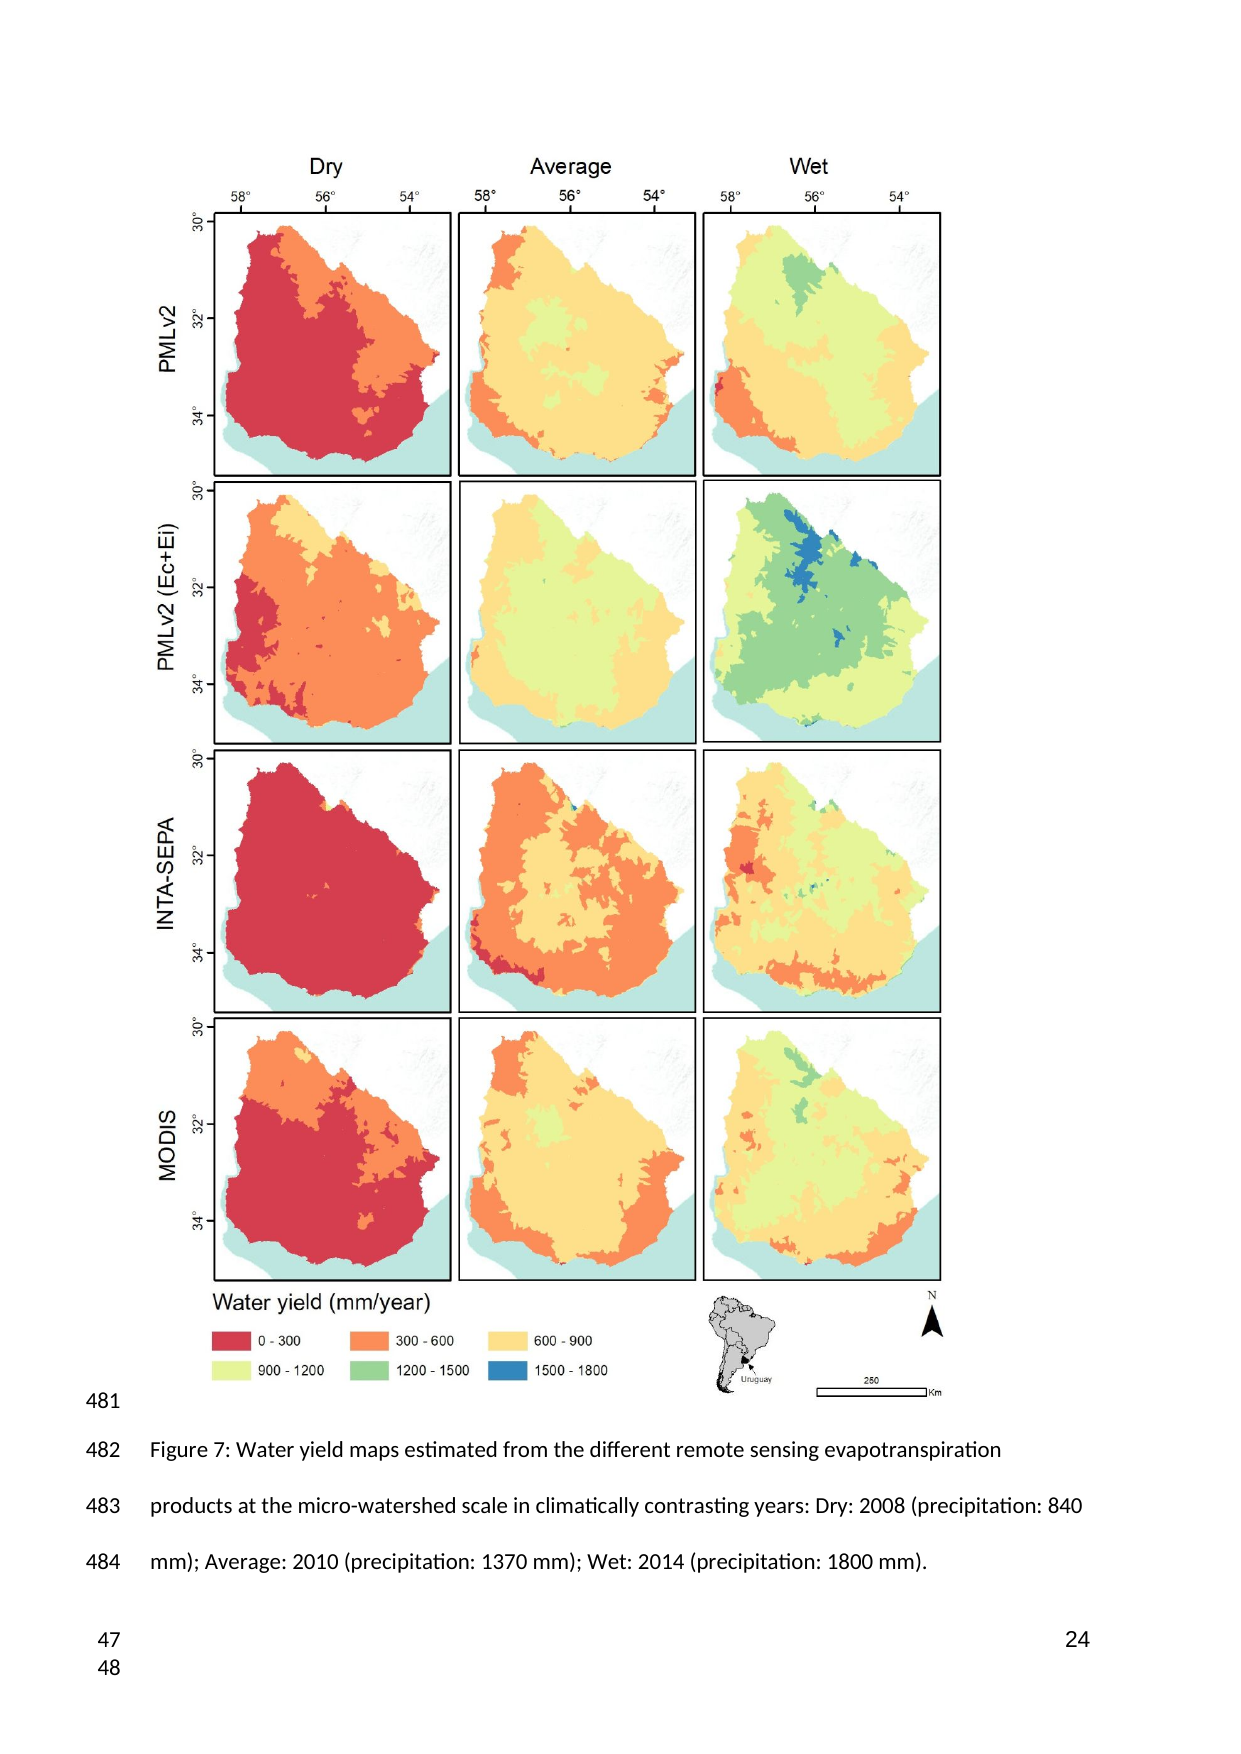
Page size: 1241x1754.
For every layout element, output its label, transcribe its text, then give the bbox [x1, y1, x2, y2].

text Figure 7: Water yield maps estimated from the different remote sensing evapotranspiration products at the micro-watershed scale in climatically contrasting years: Dry: 2008 (precipitation: 840 mm); Average: 2010 (precipitation: 1370 mm); Wet: 2014 (precipitation: 1800 mm). [150, 1435, 1090, 1575]
picture [150, 150, 974, 1409]
